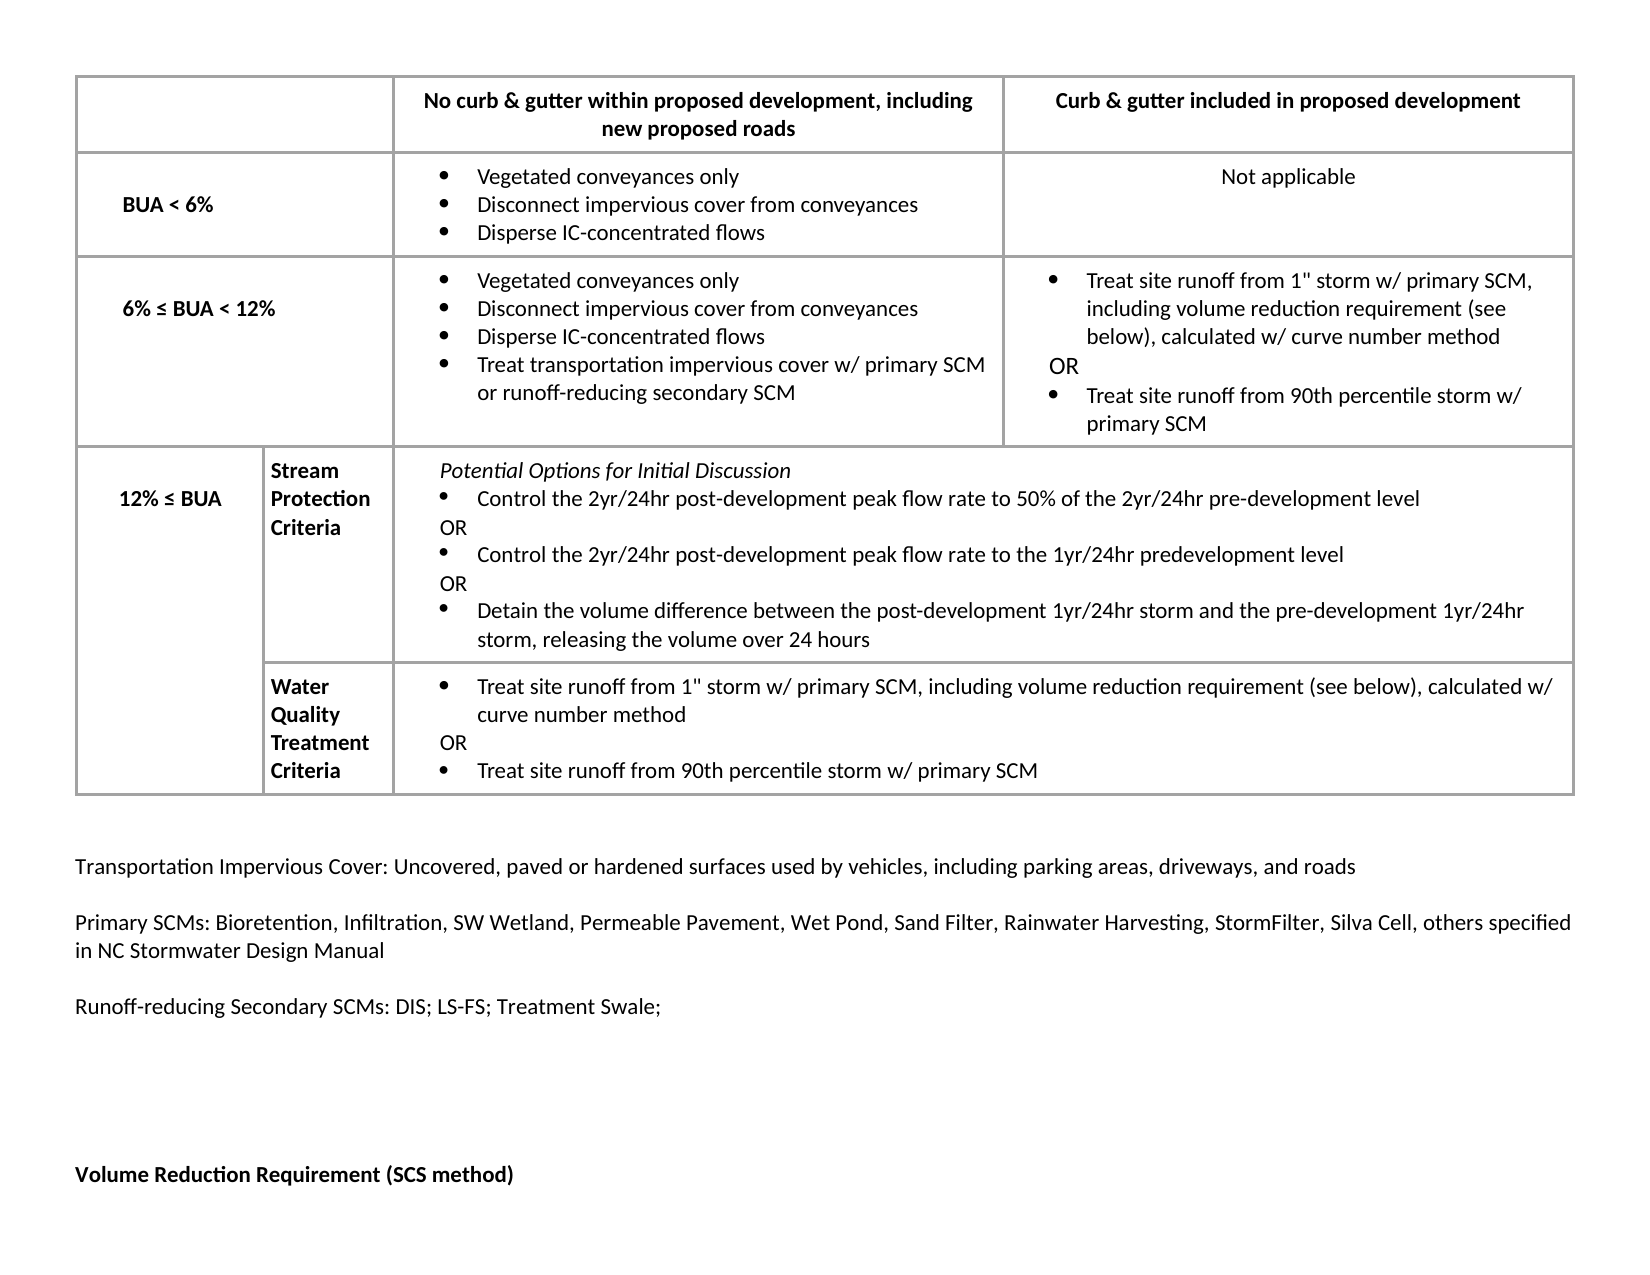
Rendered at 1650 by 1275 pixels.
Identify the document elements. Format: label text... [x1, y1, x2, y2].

table_header Curb & gutter included in proposed development [1005, 78, 1572, 151]
table_cell Not applicable [1005, 154, 1572, 255]
table_header [78, 78, 392, 151]
table_cell Treat site runoff from 1" storm w/ primary SCM, including volume reduction requirement (see below), calculated w/ curve number method OR Treat site runoff from 90th percentile storm w/ primary SCM [1005, 258, 1572, 445]
table_cell Water Quality Treatment Criteria [265, 664, 392, 793]
text Runoff-reducing Secondary SCMs: DIS; LS-FS; Treatment Swale; [75, 992, 1575, 1020]
text Primary SCMs: Bioretention, Infiltration, SW Wetland, Permeable Pavement, Wet Pond, Sand Filter, Rainwater Harvesting, StormFilter, Silva Cell, others specified in NC Stormwater Design Manual [75, 908, 1575, 964]
table_cell Vegetated conveyances only Disconnect impervious cover from conveyances Disperse IC-concentrated flows Treat transportation impervious cover w/ primary SCM or runoff-reducing secondary SCM [395, 258, 1002, 445]
table_cell BUA < 6% [78, 154, 392, 255]
table_cell Treat site runoff from 1" storm w/ primary SCM, including volume reduction requirement (see below), calculated w/ curve number method OR Treat site runoff from 90th percentile storm w/ primary SCM [395, 664, 1572, 793]
text Volume Reduction Requirement (SCS method) [75, 1160, 1575, 1188]
table_cell Potential Options for Initial Discussion Control the 2yr/24hr post-development peak flow rate to 50% of the 2yr/24hr pre-development level OR Control the 2yr/24hr post-development peak flow rate to the 1yr/24hr predevelopment level OR Detain the volume difference between the post-development 1yr/24hr storm and the pre-development 1yr/24hr storm, releasing the volume over 24 hours [395, 448, 1572, 661]
table_cell Vegetated conveyances only Disconnect impervious cover from conveyances Disperse IC-concentrated flows [395, 154, 1002, 255]
table_cell Stream Protection Criteria [265, 448, 392, 661]
table_cell 12% ≤ BUA [78, 448, 262, 793]
text Transportation Impervious Cover: Uncovered, paved or hardened surfaces used by vehicles, including parking areas, driveways, and roads [75, 824, 1575, 880]
table_header No curb & gutter within proposed development, including new proposed roads [395, 78, 1002, 151]
table_cell 6% ≤ BUA < 12% [78, 258, 392, 445]
